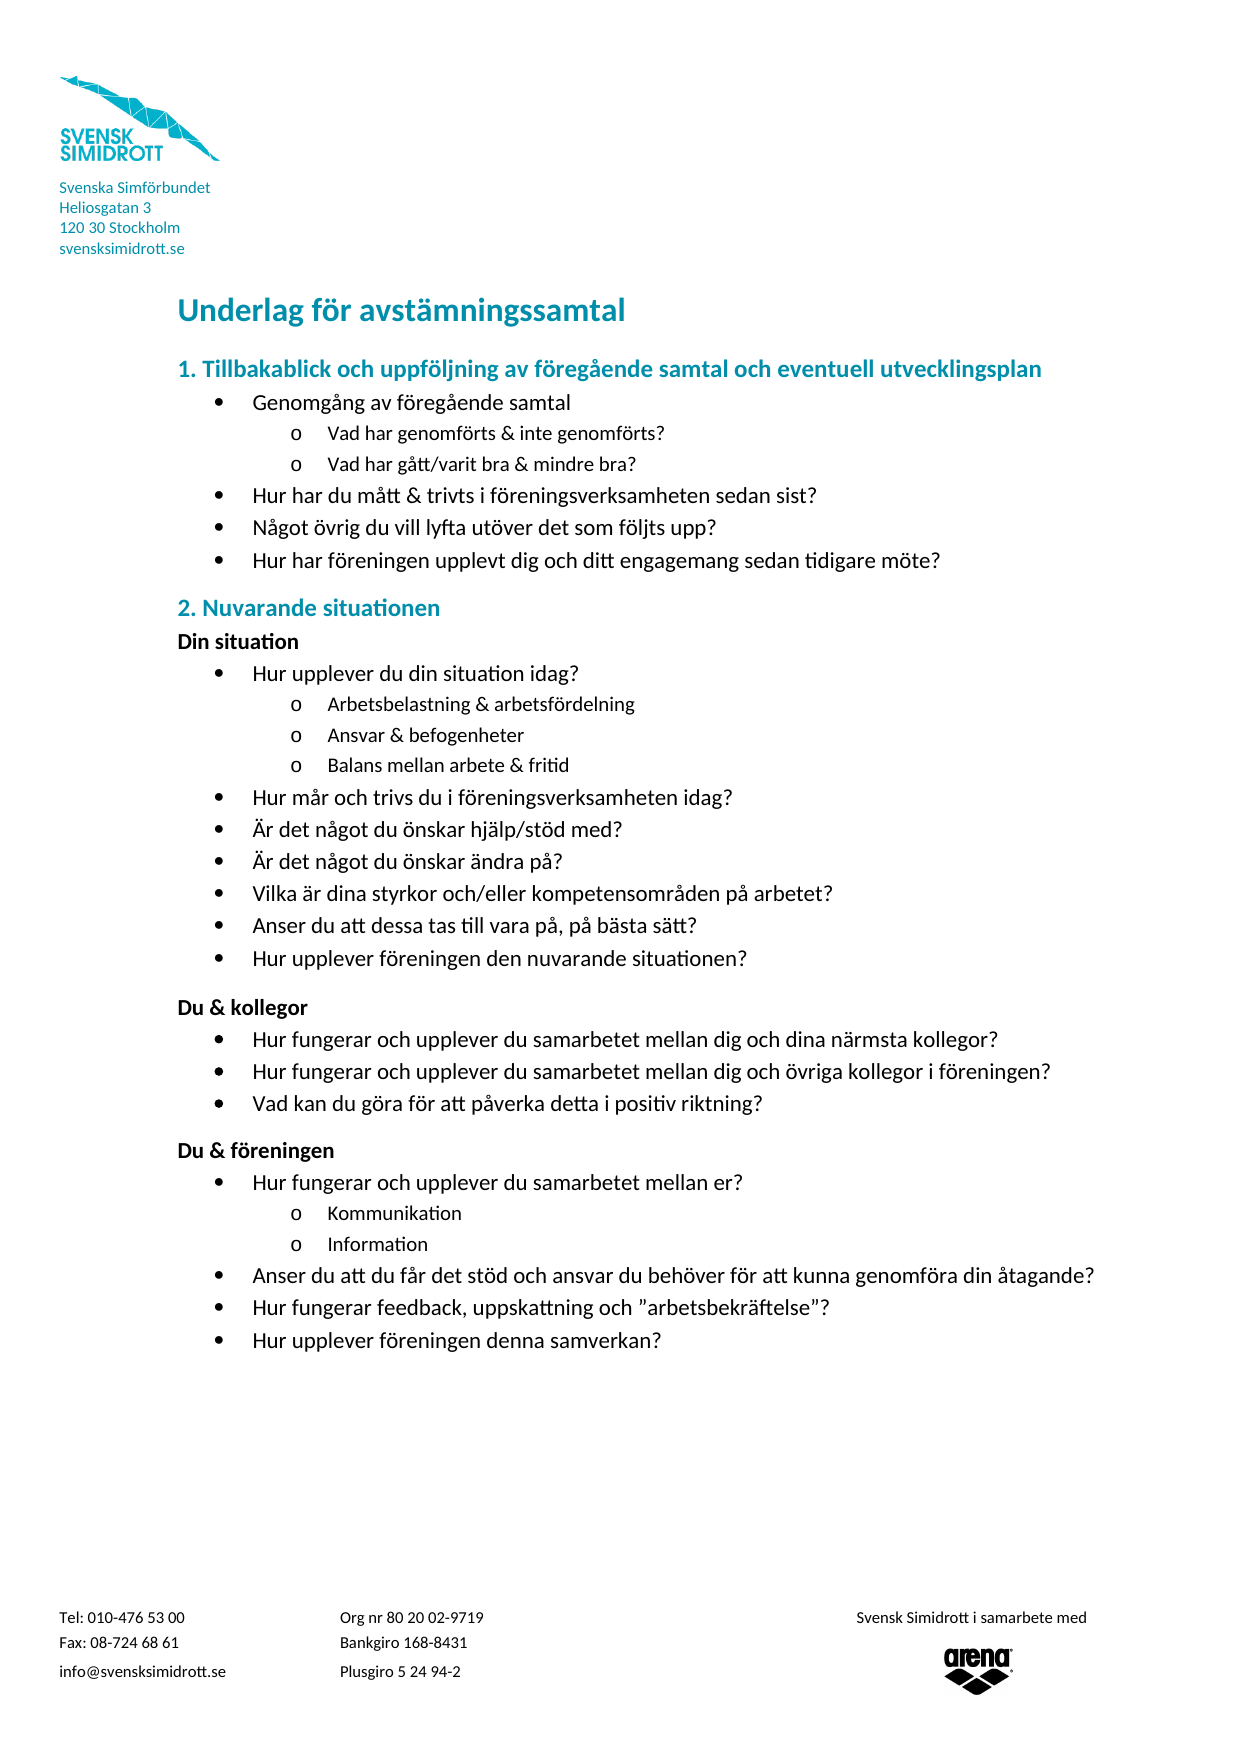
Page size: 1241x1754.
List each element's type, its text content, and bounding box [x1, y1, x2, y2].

list Vilka är dina styrkor och/eller kompetensområden på arbetet? [215, 879, 1107, 907]
picture [60, 76, 220, 161]
list Är det något du önskar hjälp/stöd med? [215, 815, 1107, 843]
list Arbetsbelastning & arbetsfördelning [290, 692, 1107, 718]
list Vad har genomförts & inte genomförts? [290, 421, 1107, 447]
list Hur har du mått & trivts i föreningsverksamheten sedan sist? [215, 481, 1107, 509]
picture [942, 1644, 1014, 1697]
list Hur upplever föreningen denna samverkan? [215, 1326, 1107, 1354]
text Underlag för avstämningssamtal [177, 289, 1107, 330]
list Något övrig du vill lyfta utöver det som följts upp? [215, 513, 1107, 542]
list Ansvar & befogenheter [290, 722, 1107, 748]
text Du & kollegor [177, 976, 1107, 1021]
list Balans mellan arbete & fritid [290, 752, 1107, 779]
list Hur fungerar och upplever du samarbetet mellan er? [215, 1168, 1107, 1196]
list Kommunikation [290, 1201, 1107, 1227]
list Hur upplever föreningen den nuvarande situationen? [215, 944, 1107, 972]
list Hur fungerar feedback, uppskattning och ”arbetsbekräftelse”? [215, 1293, 1107, 1322]
text Du & föreningen [177, 1136, 1107, 1164]
list Hur fungerar och upplever du samarbetet mellan dig och övriga kollegor i föreningen? [215, 1057, 1107, 1085]
list Anser du att du får det stöd och ansvar du behöver för att kunna genomföra din åtagande? [215, 1261, 1107, 1289]
list Hur fungerar och upplever du samarbetet mellan dig och dina närmsta kollegor? [215, 1025, 1107, 1053]
list Genomgång av föregående samtal [215, 388, 1107, 416]
text 2. Nuvarande situationen Din situation [177, 592, 1107, 655]
list Anser du att dessa tas till vara på, på bästa sätt? [215, 912, 1107, 939]
text 1. Tillbakablick och uppföljning av föregående samtal och eventuell utvecklingsplan [177, 353, 1107, 384]
list Vad kan du göra för att påverka detta i positiv riktning? [215, 1089, 1107, 1117]
list Hur upplever du din situation idag? [215, 659, 1107, 687]
list Hur har föreningen upplevt dig och ditt engagemang sedan tidigare möte? [215, 546, 1107, 574]
list Är det något du önskar ändra på? [215, 847, 1107, 875]
list Hur mår och trivs du i föreningsverksamheten idag? [215, 783, 1107, 811]
list Information [290, 1231, 1107, 1257]
list Vad har gått/varit bra & mindre bra? [290, 451, 1107, 477]
